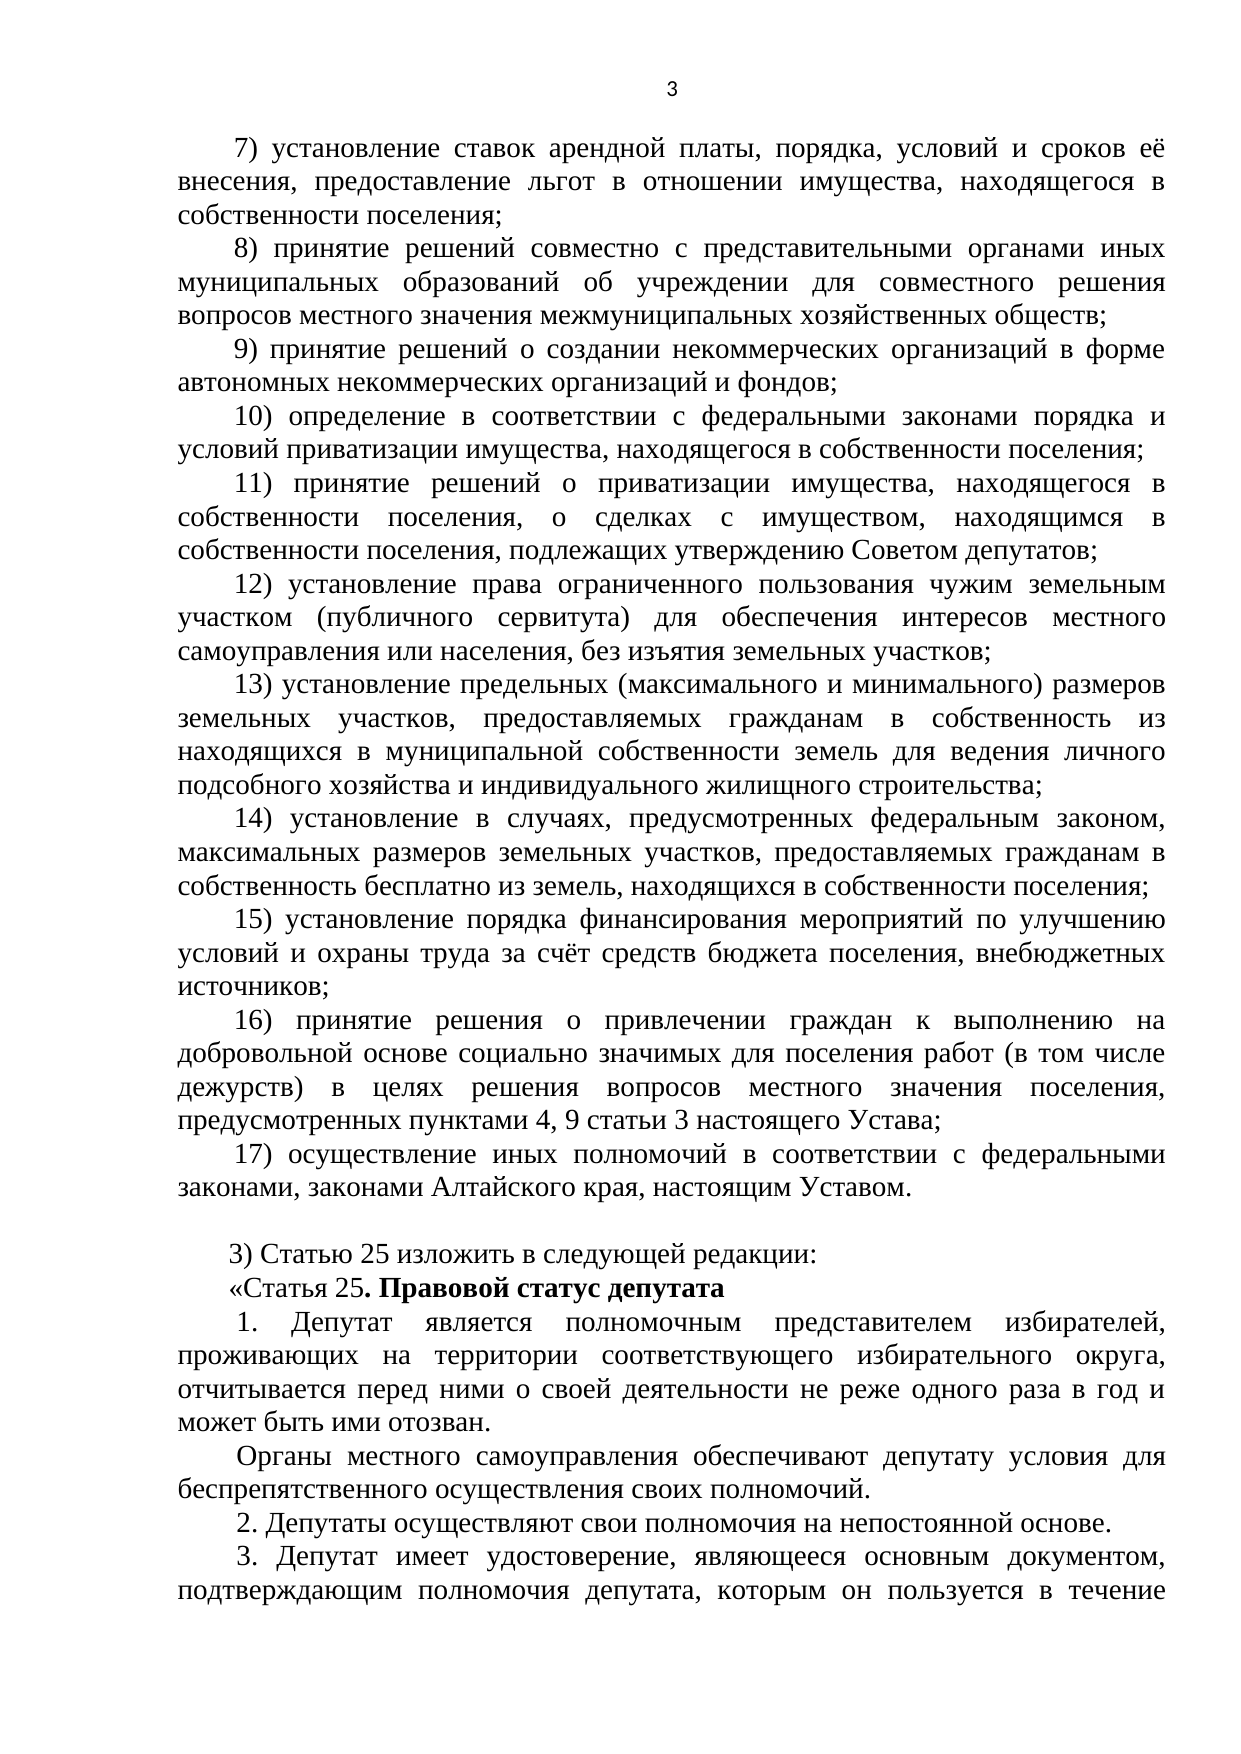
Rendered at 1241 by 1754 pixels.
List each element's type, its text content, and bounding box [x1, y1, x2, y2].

text 2. Депутаты осуществляют свои полномочия на непостоянной основе. [177, 1505, 1167, 1538]
text 14) установление в случаях, предусмотренных федеральным законом, максимальных размеров земельных участков, предоставляемых гражданам в собственность бесплатно из земель, находящихся в собственности поселения; [177, 801, 1167, 901]
text 17) осуществление иных полномочий в соответствии с федеральными законами, законами Алтайского края, настоящим Уставом. [177, 1136, 1167, 1203]
text 10) определение в соответствии с федеральными законами порядка и условий приватизации имущества, находящегося в собственности поселения; [177, 398, 1167, 465]
text 7) установление ставок арендной платы, порядка, условий и сроков её внесения, предоставление льгот в отношении имущества, находящегося в собственности поселения; [177, 130, 1167, 230]
text 16) принятие решения о привлечении граждан к выполнению на добровольной основе социально значимых для поселения работ (в том числе дежурств) в целях решения вопросов местного значения поселения, предусмотренных пунктами 4, 9 статьи 3 настоящего Устава; [177, 1002, 1167, 1136]
text 12) установление права ограниченного пользования чужим земельным участком (публичного сервитута) для обеспечения интересов местного самоуправления или населения, без изъятия земельных участков; [177, 566, 1167, 666]
text 13) установление предельных (максимального и минимального) размеров земельных участков, предоставляемых гражданам в собственность из находящихся в муниципальной собственности земель для ведения личного подсобного хозяйства и индивидуального жилищного строительства; [177, 666, 1167, 801]
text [177, 1538, 1167, 1606]
text 8) принятие решений совместно с представительными органами иных муниципальных образований об учреждении для совместного решения вопросов местного значения межмуниципальных хозяйственных обществ; [177, 230, 1167, 331]
text 11) принятие решений о приватизации имущества, находящегося в собственности поселения, о сделках с имуществом, находящимся в собственности поселения, подлежащих утверждению Советом депутатов; [177, 465, 1167, 566]
text 9) принятие решений о создании некоммерческих организаций в форме автономных некоммерческих организаций и фондов; [177, 331, 1167, 398]
text 15) установление порядка финансирования мероприятий по улучшению условий и охраны труда за счёт средств бюджета поселения, внебюджетных источников; [177, 901, 1167, 1002]
text «Статья 25. Правовой статус депутата [177, 1270, 1167, 1304]
text 3) Статью 25 изложить в следующей редакции: [177, 1237, 1167, 1270]
text Органы местного самоуправления обеспечивают депутату условия для беспрепятственного осуществления своих полномочий. [177, 1438, 1167, 1505]
text 1. Депутат является полномочным представителем избирателей, проживающих на территории соответствующего избирательного округа, отчитывается перед ними о своей деятельности не реже одного раза в год и может быть ими отозван. [177, 1304, 1167, 1438]
